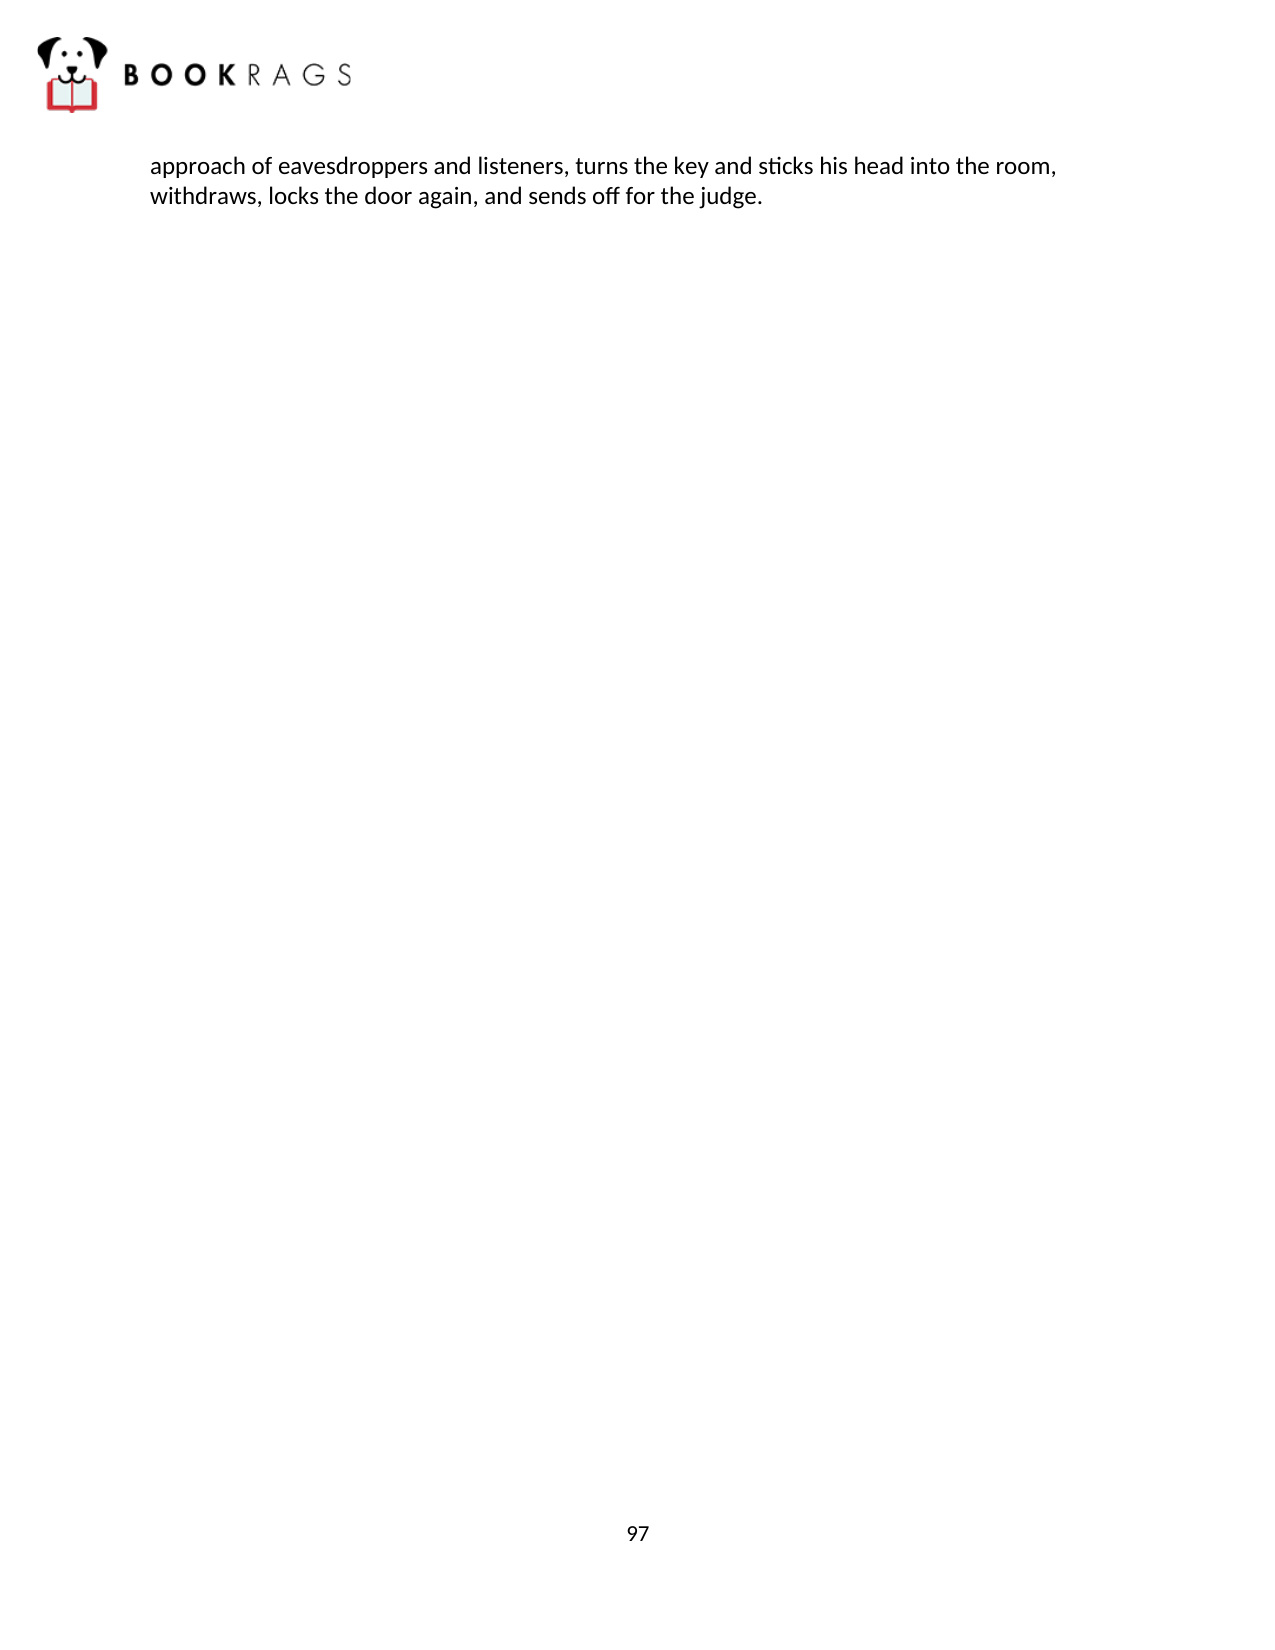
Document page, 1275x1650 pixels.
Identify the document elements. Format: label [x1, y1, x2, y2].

text [150, 150, 1125, 211]
picture [37, 37, 351, 113]
